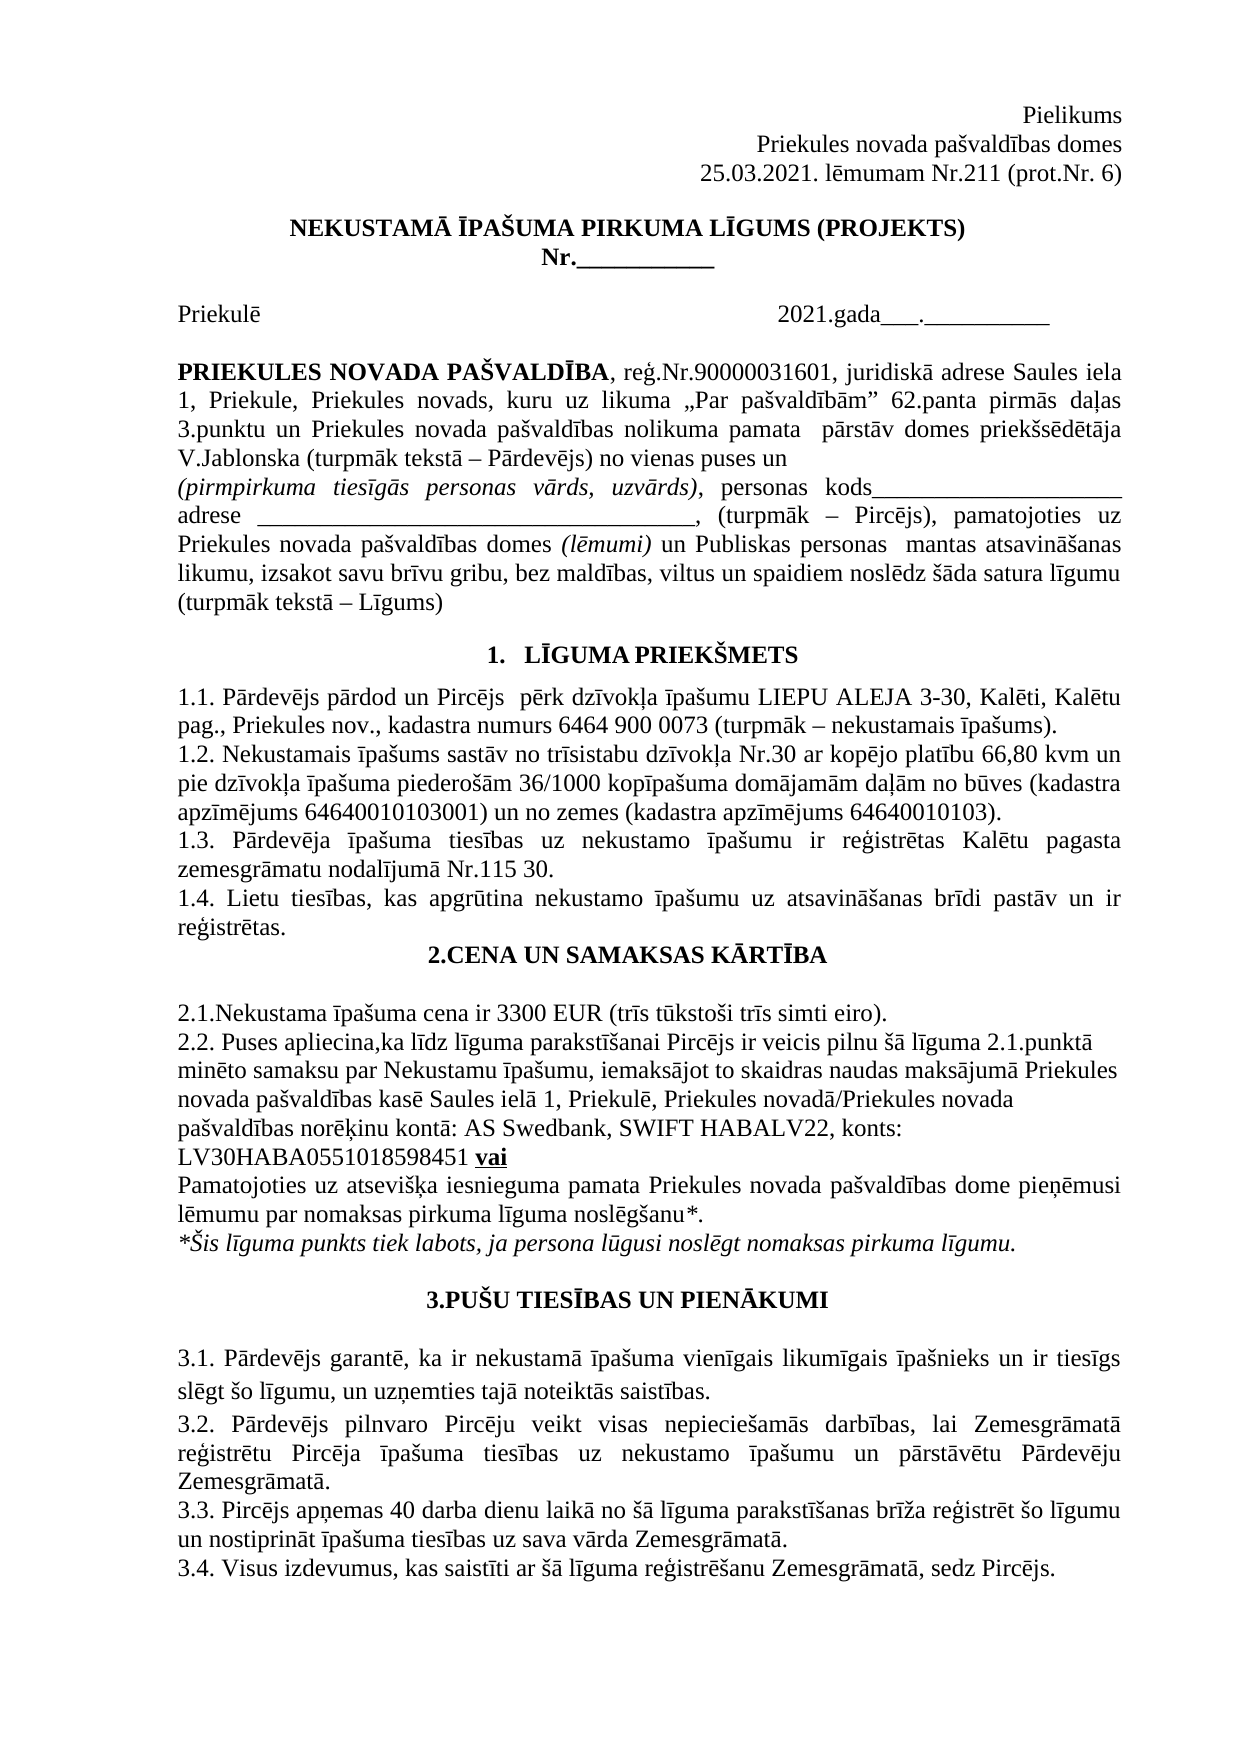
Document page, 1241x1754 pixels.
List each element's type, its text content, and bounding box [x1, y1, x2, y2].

text *Šis līguma punkts tiek labots, ja persona lūgusi noslēgt nomaksas pirkuma līgumu. [177, 1228, 1122, 1257]
text Pielikums [177, 100, 1122, 129]
text 2.CENA UN SAMAKSAS KĀRTĪBA [177, 940, 1078, 969]
text 2.2. Puses apliecina,ka līdz līguma parakstīšanai Pircējs ir veicis pilnu šā līguma 2.1.punktā minēto samaksu par Nekustamu īpašumu, iemaksājot to skaidras naudas maksājumā Priekules novada pašvaldības kasē Saules ielā 1, Priekulē, Priekules novadā/Priekules novada pašvaldības norēķinu kontā: AS Swedbank, SWIFT HABALV22, konts: LV30HABA0551018598451 vai [177, 1027, 1122, 1170]
text Nr.___________ [177, 242, 1078, 270]
text 1.3. Pārdevēja īpašuma tiesības uz nekustamo īpašumu ir reģistrētas Kalētu pagasta zemesgrāmatu nodalījumā Nr.115 30. [177, 825, 1122, 883]
text 1.2. Nekustamais īpašums sastāv no trīsistabu dzīvokļa Nr.30 ar kopējo platību 66,80 kvm un pie dzīvokļa īpašuma piederošām 36/1000 kopīpašuma domājamām daļām no būves (kadastra apzīmējums 64640010103001) un no zemes (kadastra apzīmējums 64640010103). [177, 739, 1122, 825]
text NEKUSTAMĀ ĪPAŠUMA PIRKUMA LĪGUMS (PROJEKTS) [177, 213, 1078, 242]
text 3.PUŠU TIESĪBAS UN PIENĀKUMI [177, 1285, 1078, 1314]
list LĪGUMA PRIEKŠMETS [207, 640, 1078, 669]
text PRIEKULES NOVADA PAŠVALDĪBA, reģ.Nr.90000031601, juridiskā adrese Saules iela 1, Priekule, Priekules novads, kuru uz likuma „Par pašvaldībām” 62.panta pirmās daļas 3.punktu un Priekules novada pašvaldības nolikuma pamata pārstāv domes priekšsēdētāja V.Jablonska (turpmāk tekstā – Pārdevējs) no vienas puses un [177, 357, 1122, 472]
text 3.1. Pārdevējs garantē, ka ir nekustamā īpašuma vienīgais likumīgais īpašnieks un ir tiesīgs slēgt šo līgumu, un uzņemties tajā noteiktās saistības. [177, 1343, 1122, 1404]
text Priekules novada pašvaldības domes [177, 129, 1122, 158]
text 1.4. Lietu tiesības, kas apgrūtina nekustamo īpašumu uz atsavināšanas brīdi pastāv un ir reģistrētas. [177, 883, 1122, 940]
text 2.1.Nekustama īpašuma cena ir 3300 EUR (trīs tūkstoši trīs simti eiro). [177, 998, 1078, 1027]
text 3.2. Pārdevējs pilnvaro Pircēju veikt visas nepieciešamās darbības, lai Zemesgrāmatā reģistrētu Pircēja īpašuma tiesības uz nekustamo īpašumu un pārstāvētu Pārdevēju Zemesgrāmatā. [177, 1409, 1122, 1495]
text 25.03.2021. lēmumam Nr.211 (prot.Nr. 6) [177, 158, 1122, 186]
text Priekulē 2021.gada___.__________ [177, 299, 1078, 328]
text 3.3. Pircējs apņemas 40 darba dienu laikā no šā līguma parakstīšanas brīža reģistrēt šo līgumu un nostiprināt īpašuma tiesības uz sava vārda Zemesgrāmatā. [177, 1495, 1122, 1553]
text Pamatojoties uz atsevišķa iesnieguma pamata Priekules novada pašvaldības dome pieņēmusi lēmumu par nomaksas pirkuma līguma noslēgšanu*. [177, 1170, 1122, 1228]
text (pirmpirkuma tiesīgās personas vārds, uzvārds), personas kods____________________ adrese ___________________________________, (turpmāk – Pircējs), pamatojoties uz Priekules novada pašvaldības domes (lēmumi) un Publiskas personas mantas atsavināšanas likumu, izsakot savu brīvu gribu, bez maldības, viltus un spaidiem noslēdz šāda satura līgumu (turpmāk tekstā – Līgums) [177, 472, 1122, 615]
text 3.4. Visus izdevumus, kas saistīti ar šā līguma reģistrēšanu Zemesgrāmatā, sedz Pircējs. [177, 1553, 1078, 1581]
text 1.1. Pārdevējs pārdod un Pircējs pērk dzīvokļa īpašumu LIEPU ALEJA 3-30, Kalēti, Kalētu pag., Priekules nov., kadastra numurs 6464 900 0073 (turpmāk – nekustamais īpašums). [177, 682, 1122, 739]
